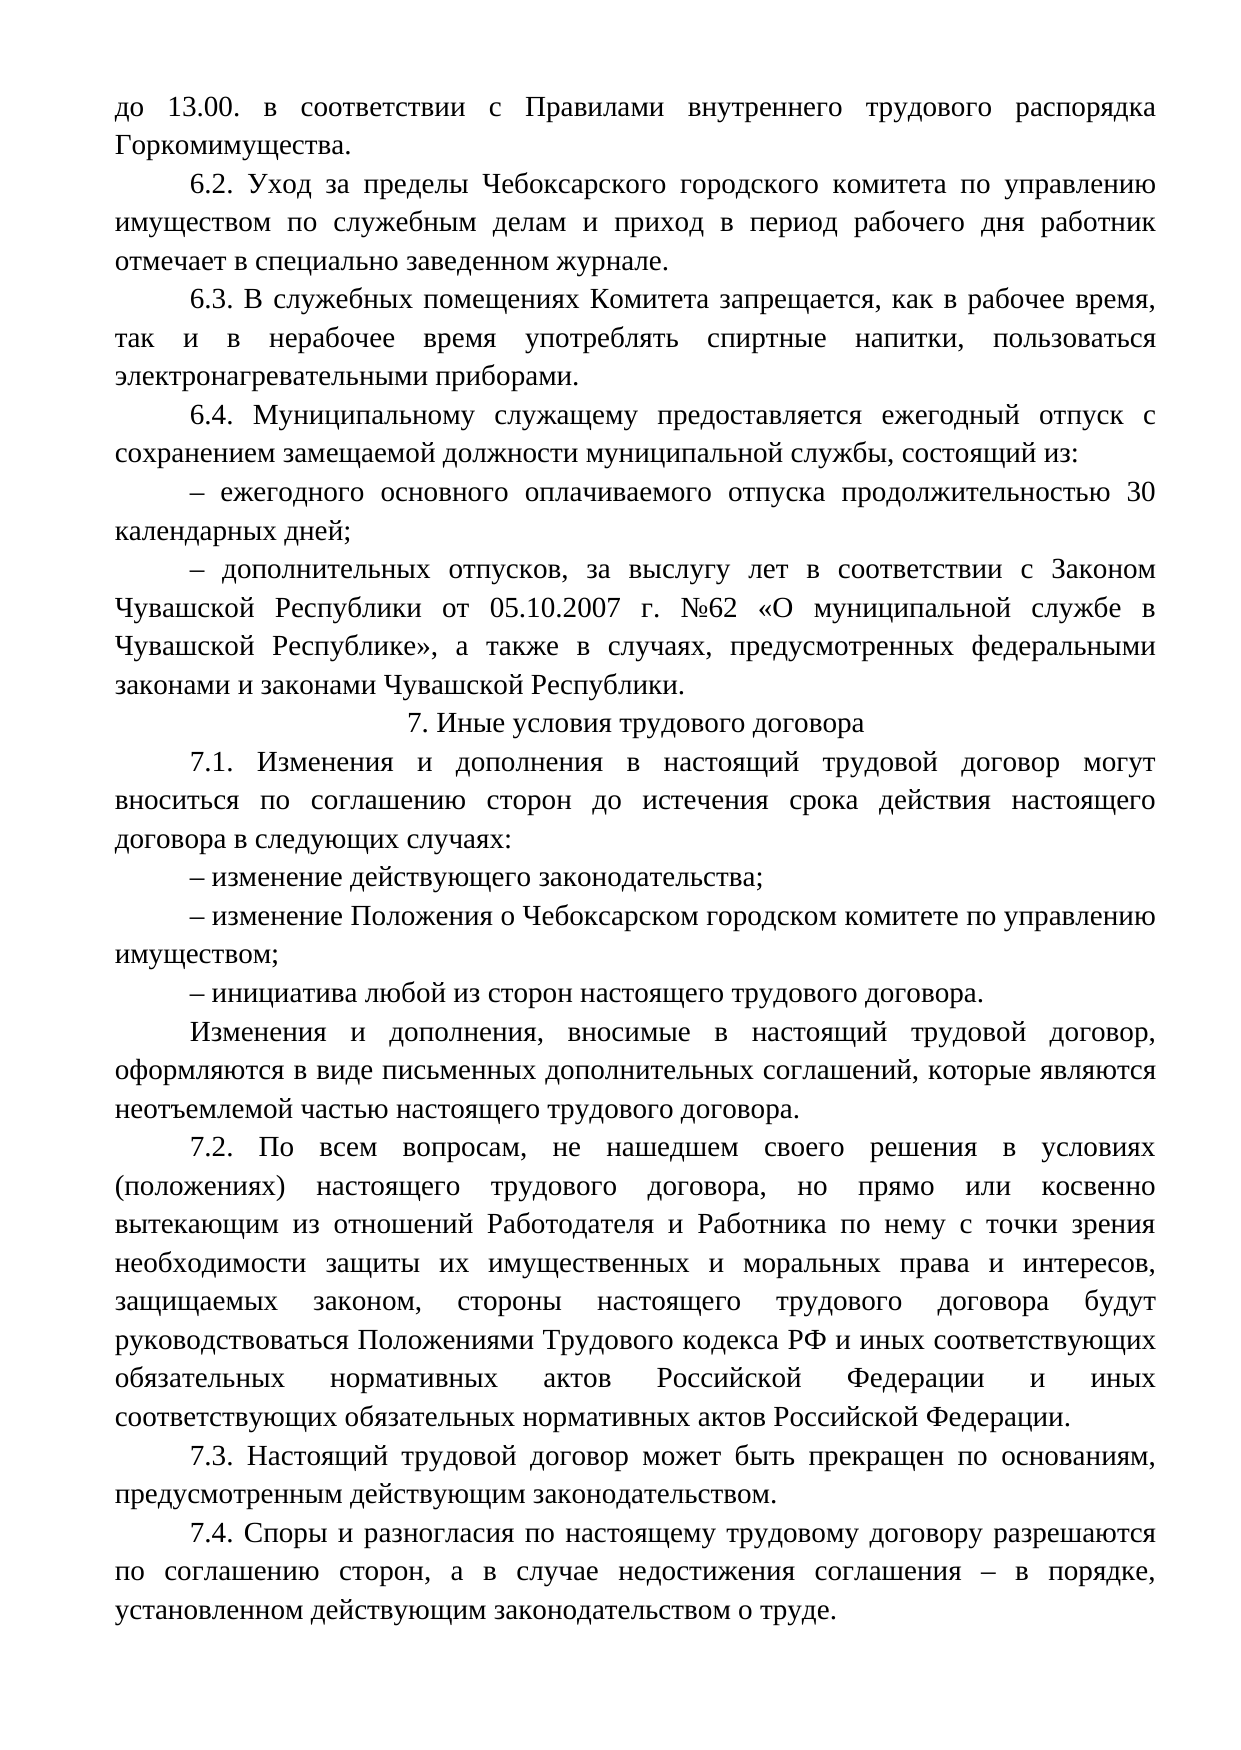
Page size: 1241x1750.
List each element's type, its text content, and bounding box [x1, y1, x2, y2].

text 7.2. По всем вопросам, не нашедшем своего решения в условиях (положениях) настоящего трудового договора, но прямо или косвенно вытекающим из отношений Работодателя и Работника по нему с точки зрения необходимости защиты их имущественных и моральных права и интересов, защищаемых законом, стороны настоящего трудового договора будут руководствоваться Положениями Трудового кодекса РФ и иных соответствующих обязательных нормативных актов Российской Федерации и иных соответствующих обязательных нормативных актов Российской Федерации. [114, 1129, 1157, 1433]
text – дополнительных отпусков, за выслугу лет в соответствии с Законом Чувашской Республики от 05.10.2007 г. №62 «О муниципальной службе в Чувашской Республике», а также в случаях, предусмотренных федеральными законами и законами Чувашской Республики. [114, 551, 1157, 700]
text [114, 89, 1157, 161]
text 6.2. Уход за пределы Чебоксарского городского комитета по управлению имуществом по служебным делам и приход в период рабочего дня работник отмечает в специально заведенном журнале. [114, 166, 1157, 276]
text 6.3. В служебных помещениях Комитета запрещается, как в рабочее время, так и в нерабочее время употреблять спиртные напитки, пользоваться электронагревательными приборами. [114, 281, 1157, 392]
text Изменения и дополнения, вносимые в настоящий трудовой договор, оформляются в виде письменных дополнительных соглашений, которые являются неотъемлемой частью настоящего трудового договора. [114, 1014, 1157, 1124]
text – ежегодного основного оплачиваемого отпуска продолжительностью 30 календарных дней; [114, 474, 1157, 546]
text 7.1. Изменения и дополнения в настоящий трудовой договор могут вноситься по соглашению сторон до истечения срока действия настоящего договора в следующих случаях: [114, 744, 1157, 854]
text 7.4. Споры и разногласия по настоящему трудовому договору разрешаются по соглашению сторон, а в случае недостижения соглашения – в порядке, установленном действующим законодательством о труде. [114, 1515, 1157, 1625]
text 6.4. Муниципальному служащему предоставляется ежегодный отпуск с сохранением замещаемой должности муниципальной службы, состоящий из: [114, 397, 1157, 469]
text – изменение действующего законодательства; [114, 859, 1157, 893]
text 7.3. Настоящий трудовой договор может быть прекращен по основаниям, предусмотренным действующим законодательством. [114, 1438, 1157, 1510]
text – инициатива любой из сторон настоящего трудового договора. [114, 975, 1157, 1009]
text – изменение Положения о Чебоксарском городском комитете по управлению имуществом; [114, 898, 1157, 970]
text 7. Иные условия трудового договора [114, 705, 1157, 739]
